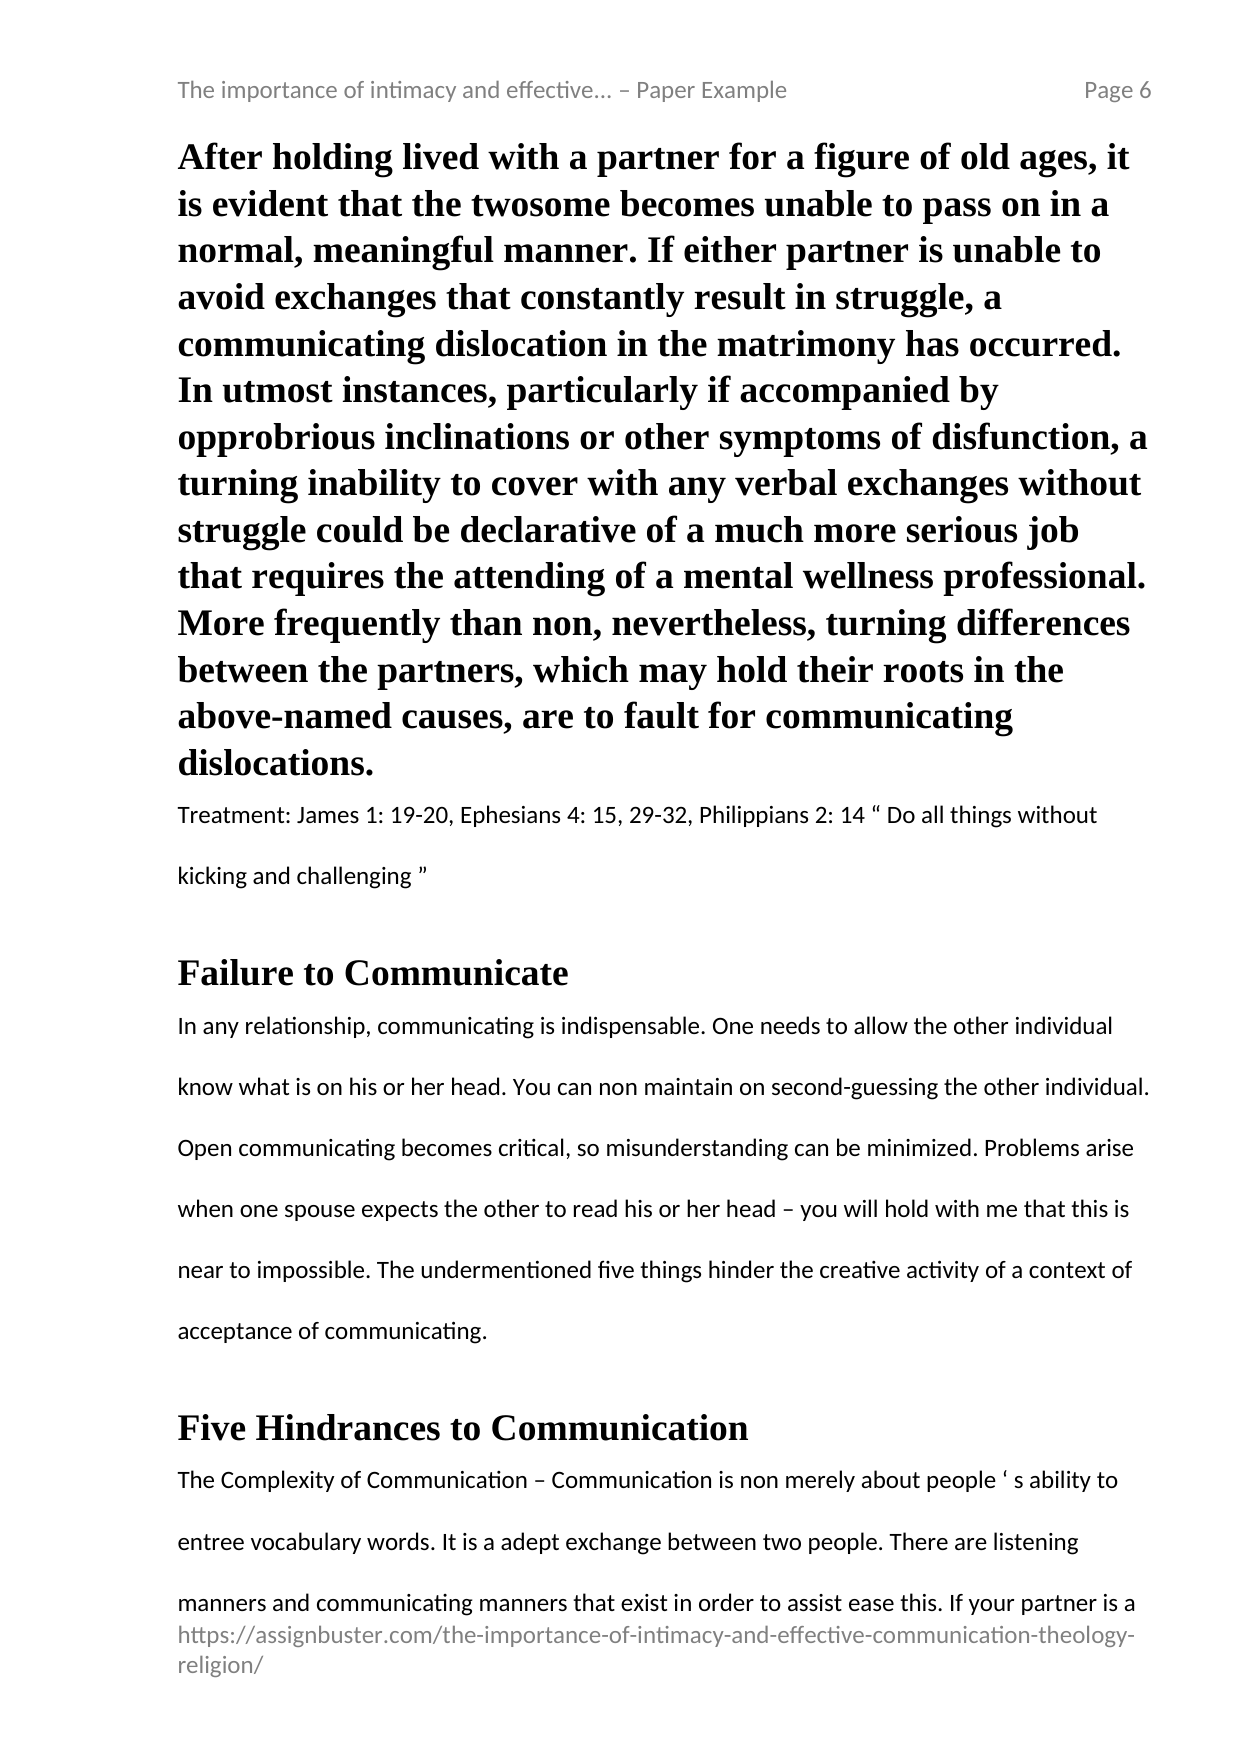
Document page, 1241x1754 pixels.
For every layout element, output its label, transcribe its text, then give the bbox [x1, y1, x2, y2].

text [177, 1464, 1152, 1617]
subtitle Five Hindrances to Communication [177, 1406, 1152, 1449]
text In any relationship, communicating is indispensable. One needs to allow the other individual know what is on his or her head. You can non maintain on second-guessing the other individual. Open communicating becomes critical, so misunderstanding can be minimized. Problems arise when one spouse expects the other to read his or her head – you will hold with me that this is near to impossible. The undermentioned five things hinder the creative activity of a context of acceptance of communicating. [177, 1010, 1152, 1346]
subtitle Failure to Communicate [177, 951, 1152, 994]
subtitle After holding lived with a partner for a figure of old ages, it is evident that the twosome becomes unable to pass on in a normal, meaningful manner. If either partner is unable to avoid exchanges that constantly result in struggle, a communicating dislocation in the matrimony has occurred. In utmost instances, particularly if accompanied by opprobrious inclinations or other symptoms of disfunction, a turning inability to cover with any verbal exchanges without struggle could be declarative of a much more serious job that requires the attending of a mental wellness professional. More frequently than non, nevertheless, turning differences between the partners, which may hold their roots in the above-named causes, are to fault for communicating dislocations. [177, 135, 1152, 783]
text Treatment: James 1: 19-20, Ephesians 4: 15, 29-32, Philippians 2: 14 “ Do all things without kicking and challenging ” [177, 799, 1152, 891]
